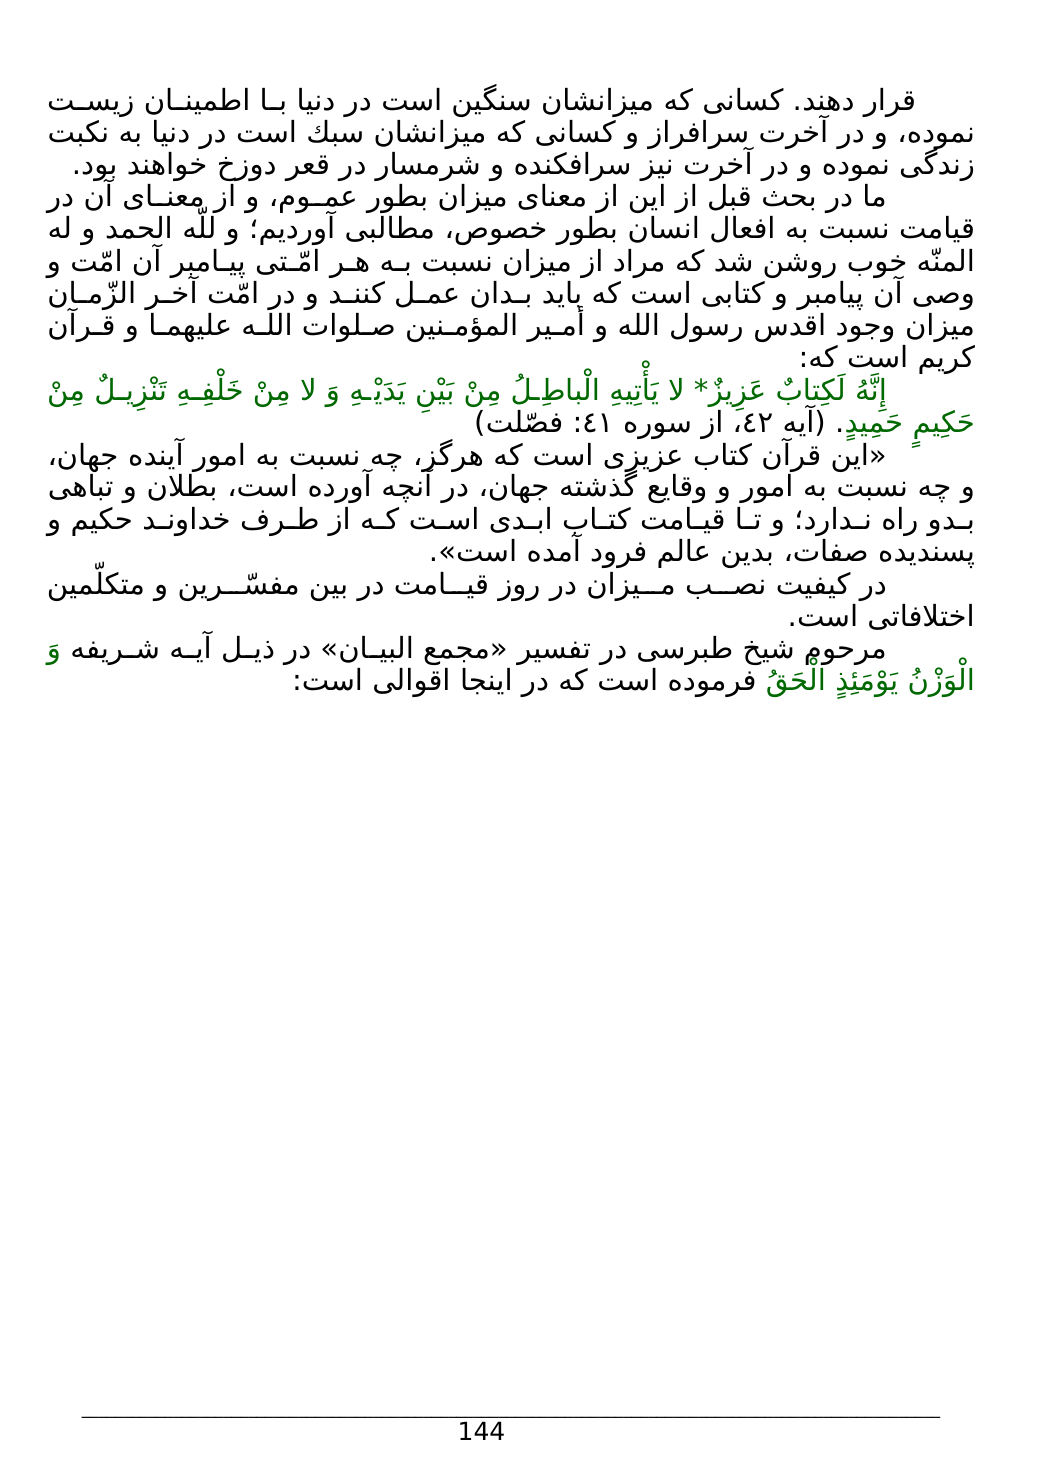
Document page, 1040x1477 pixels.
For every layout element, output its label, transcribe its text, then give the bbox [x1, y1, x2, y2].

text ما در بحث قبل از این از معناى میزان بطور عموم، و از معناى آن در قیامت نسبت به افعال انسان بطور خصوص، مطالبى آوردیم؛ و للّه الحمد و له المنّه خوب روشن شد كه مراد از میزان نسبت به هر امّتى پیامبر آن امّت و وصى آن پیامبر و كتابى است كه باید بدان عمل كنند و در امّت آخر الزّمان میزان وجود اقدس رسول الله و أمیر المؤمنین صلوات الله علیهما و قرآن كریم است كه: [47, 181, 975, 375]
text در كیفیت نصب میزان در روز قیامت در بین مفسّرین و متكلّمین اختلافاتى است. [47, 568, 975, 633]
text «این قرآن كتاب عزیزى است كه هرگز، چه نسبت به امور آینده جهان، و چه نسبت به امور و وقایع گذشته جهان، در آنچه آورده است، بطلان و تباهى بدو راه ندارد؛ و تا قیامت كتاب ابدى است كه از طرف خداوند حكیم و پسندیده صفات، بدین عالم فرود آمده است». [47, 439, 975, 568]
text قرار دهند. كسانى كه میزانشان سنگین است در دنیا با اطمینان زیست نموده، و در آخرت سرافراز و كسانى كه میزانشان سبك است در دنیا به نكبت زندگى نموده و در آخرت نیز سرافكنده و شرمسار در قعر دوزخ خواهند بود. [47, 84, 975, 181]
text إِنَّهُ لَكِتابٌ عَزِيزٌ* لا يَأْتِيهِ الْباطِلُ مِنْ بَيْنِ يَدَيْهِ وَ لا مِنْ خَلْفِهِ تَنْزِيلٌ مِنْ حَكِيمٍ حَمِيدٍ. (آيه ٤٢، از سوره ٤١: فصّلت) [47, 375, 975, 439]
text مرحوم شیخ طبرسى در تفسیر «مجمع البیان» در ذیل آیه شریفه‌ وَ الْوَزْنُ يَوْمَئِذٍ الْحَقُ‌ فرموده است كه در اینجا اقوالى است: [47, 633, 975, 697]
